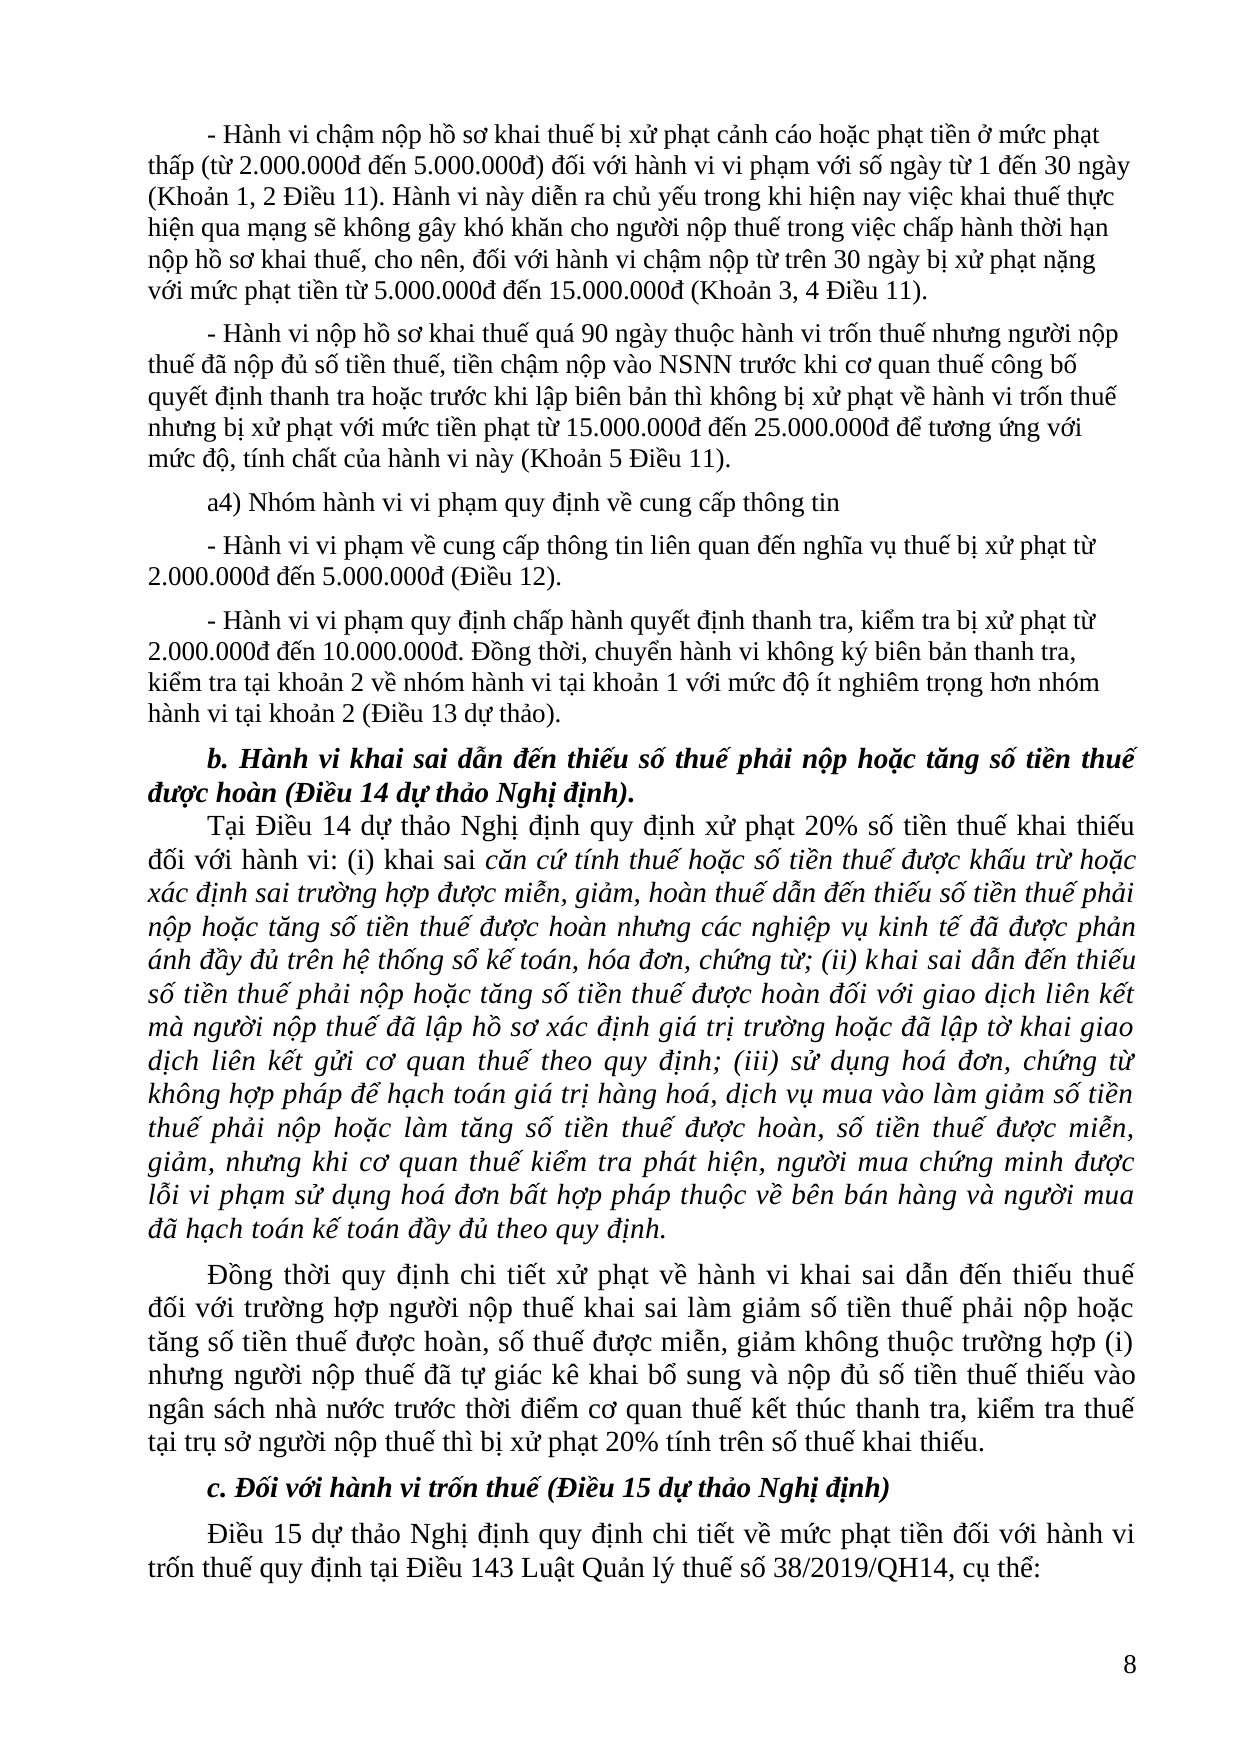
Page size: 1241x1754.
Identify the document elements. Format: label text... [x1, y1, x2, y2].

text - Hành vi vi phạm về cung cấp thông tin liên quan đến nghĩa vụ thuế bị xử phạt từ 2.000.000đ đến 5.000.000đ (Điều 12). [148, 529, 1137, 592]
text a4) Nhóm hành vi vi phạm quy định về cung cấp thông tin [148, 486, 1137, 517]
text - Hành vi chậm nộp hồ sơ khai thuế bị xử phạt cảnh cáo hoặc phạt tiền ở mức phạt thấp (từ 2.000.000đ đến 5.000.000đ) đối với hành vi vi phạm với số ngày từ 1 đến 30 ngày (Khoản 1, 2 Điều 11). Hành vi này diễn ra chủ yếu trong khi hiện nay việc khai thuế thực hiện qua mạng sẽ không gây khó khăn cho người nộp thuế trong việc chấp hành thời hạn nộp hồ sơ khai thuế, cho nên, đối với hành vi chậm nộp từ trên 30 ngày bị xử phạt nặng với mức phạt tiền từ 5.000.000đ đến 15.000.000đ (Khoản 3, 4 Điều 11). [148, 118, 1137, 305]
text - Hành vi nộp hồ sơ khai thuế quá 90 ngày thuộc hành vi trốn thuế nhưng người nộp thuế đã nộp đủ số tiền thuế, tiền chậm nộp vào NSNN trước khi cơ quan thuế công bố quyết định thanh tra hoặc trước khi lập biên bản thì không bị xử phạt về hành vi trốn thuế nhưng bị xử phạt với mức tiền phạt từ 15.000.000đ đến 25.000.000đ để tương ứng với mức độ, tính chất của hành vi này (Khoản 5 Điều 11). [148, 317, 1137, 473]
text Tại Điều 14 dự thảo Nghị định quy định xử phạt 20% số tiền thuế khai thiếu đối với hành vi: (i) khai sai căn cứ tính thuế hoặc số tiền thuế được khấu trừ hoặc xác định sai trường hợp được miễn, giảm, hoàn thuế dẫn đến thiếu số tiền thuế phải nộp hoặc tăng số tiền thuế được hoàn nhưng các nghiệp vụ kinh tế đã được phản ánh đầy đủ trên hệ thống sổ kế toán, hóa đơn, chứng từ; (ii) khai sai dẫn đến thiếu số tiền thuế phải nộp hoặc tăng số tiền thuế được hoàn đối với giao dịch liên kết mà người nộp thuế đã lập hồ sơ xác định giá trị trường hoặc đã lập tờ khai giao dịch liên kết gửi cơ quan thuế theo quy định; (iii) sử dụng hoá đơn, chứng từ không hợp pháp để hạch toán giá trị hàng hoá, dịch vụ mua vào làm giảm số tiền thuế phải nộp hoặc làm tăng số tiền thuế được hoàn, số tiền thuế được miễn, giảm, nhưng khi cơ quan thuế kiểm tra phát hiện, người mua chứng minh được lỗi vi phạm sử dụng hoá đơn bất hợp pháp thuộc về bên bán hàng và người mua đã hạch toán kế toán đầy đủ theo quy định. [148, 808, 1137, 1244]
text Điều 15 dự thảo Nghị định quy định chi tiết về mức phạt tiền đối với hành vi trốn thuế quy định tại Điều 143 Luật Quản lý thuế số 38/2019/QH14, cụ thể: [148, 1517, 1137, 1584]
text Đồng thời quy định chi tiết xử phạt về hành vi khai sai dẫn đến thiếu thuế đối với trường hợp người nộp thuế khai sai làm giảm số tiền thuế phải nộp hoặc tăng số tiền thuế được hoàn, số thuế được miễn, giảm không thuộc trường hợp (i) nhưng người nộp thuế đã tự giác kê khai bổ sung và nộp đủ số tiền thuế thiếu vào ngân sách nhà nước trước thời điểm cơ quan thuế kết thúc thanh tra, kiểm tra thuế tại trụ sở người nộp thuế thì bị xử phạt 20% tính trên số thuế khai thiếu. [148, 1257, 1137, 1458]
text c. Đối với hành vi trốn thuế (Điều 15 dự thảo Nghị định) [148, 1471, 1137, 1504]
text - Hành vi vi phạm quy định chấp hành quyết định thanh tra, kiểm tra bị xử phạt từ 2.000.000đ đến 10.000.000đ. Đồng thời, chuyển hành vi không ký biên bản thanh tra, kiểm tra tại khoản 2 về nhóm hành vi tại khoản 1 với mức độ ít nghiêm trọng hơn nhóm hành vi tại khoản 2 (Điều 13 dự thảo). [148, 604, 1137, 729]
text b. Hành vi khai sai dẫn đến thiếu số thuế phải nộp hoặc tăng số tiền thuế được hoàn (Điều 14 dự thảo Nghị định). [148, 741, 1137, 808]
